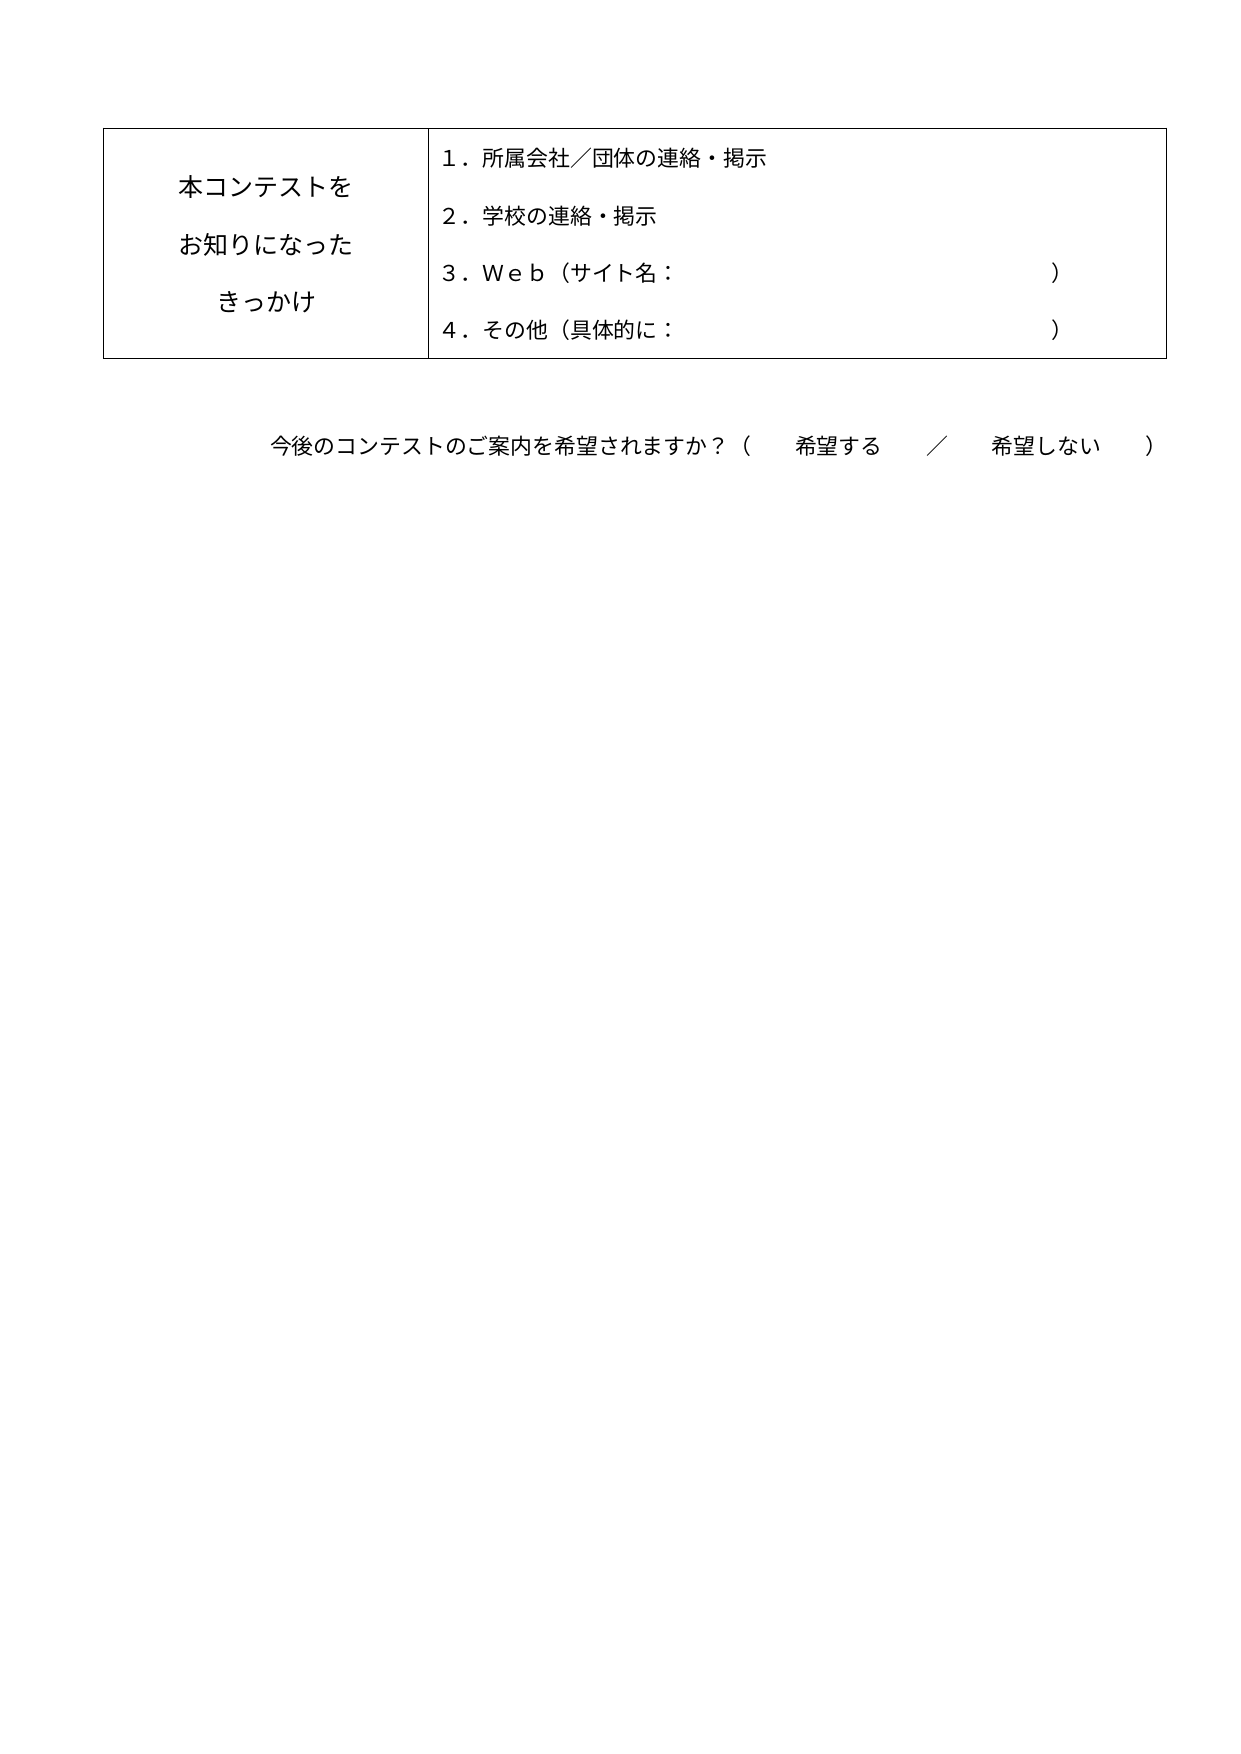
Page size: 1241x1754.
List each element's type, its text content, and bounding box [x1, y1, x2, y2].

table_cell １．所属会社／団体の連絡・掲示 ２．学校の連絡・掲示 ３．Ｗｅｂ（サイト名： ） ４．その他（具体的に： ） [429, 129, 1166, 358]
table_cell 本コンテストを お知りになった きっかけ [104, 129, 428, 358]
text 今後のコンテストのご案内を希望されますか？（ 希望する ／ 希望しない ） [148, 416, 1166, 473]
